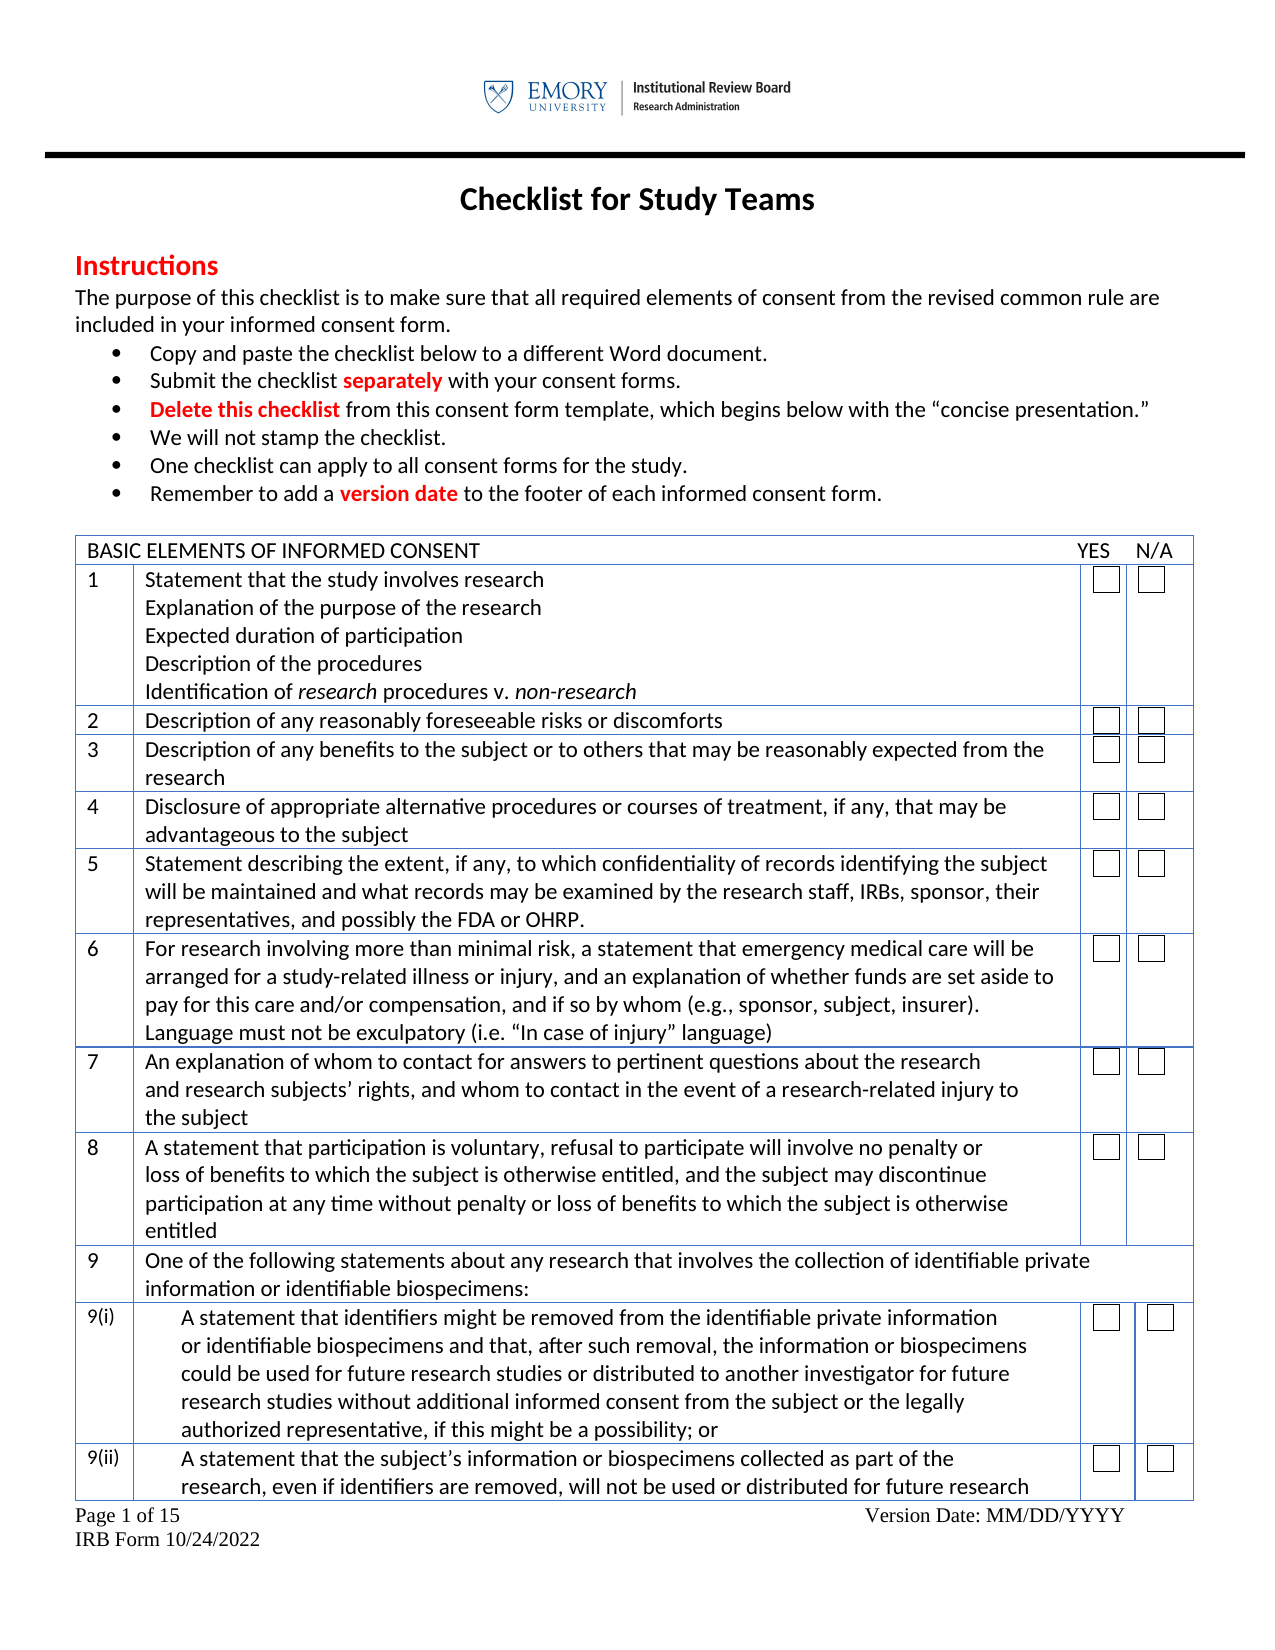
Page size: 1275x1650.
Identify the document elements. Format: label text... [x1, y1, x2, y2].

table_header BASIC ELEMENTS OF INFORMED CONSENT YES N/A [76, 536, 1193, 564]
table_cell [1127, 792, 1193, 848]
list We will not stamp the checklist. [112, 423, 1200, 451]
table_cell Statement describing the extent, if any, to which confidentiality of records identifying the subject will be maintained and what records may be examined by the research staff, IRBs, sponsor, their representatives, and possibly the FDA or OHRP. [134, 849, 1080, 933]
table_cell [1127, 565, 1193, 705]
table_cell 5 [76, 849, 133, 933]
table_cell 8 [76, 1133, 133, 1245]
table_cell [134, 1444, 1080, 1500]
table_cell [1127, 849, 1193, 933]
table_cell [1127, 735, 1193, 791]
table_cell [1136, 1303, 1193, 1443]
table_cell [1081, 1048, 1126, 1132]
table_cell [1127, 706, 1193, 734]
table_cell [1081, 706, 1126, 734]
table_cell [1127, 1048, 1193, 1132]
table_cell 9 [76, 1246, 133, 1302]
table_cell 3 [76, 735, 133, 791]
table_cell One of the following statements about any research that involves the collection of identifiable private information or identifiable biospecimens: [134, 1246, 1193, 1302]
text Checklist for Study Teams [75, 177, 1200, 218]
table_cell [1081, 1133, 1126, 1245]
table_cell 9(i) [76, 1303, 133, 1443]
table_cell 7 [76, 1048, 133, 1132]
table_cell [1081, 934, 1126, 1046]
table_cell [1081, 735, 1126, 791]
list One checklist can apply to all consent forms for the study. [112, 451, 1200, 479]
table_cell [1081, 565, 1126, 705]
table_cell Statement that the study involves research Explanation of the purpose of the research Expected duration of participation Description of the procedures Identification of research procedures v. non-research [134, 565, 1080, 705]
table_cell For research involving more than minimal risk, a statement that emergency medical care will be arranged for a study-related illness or injury, and an explanation of whether funds are set aside to pay for this care and/or compensation, and if so by whom (e.g., sponsor, subject, insurer). Language must not be exculpatory (i.e. “In case of injury” language) [134, 934, 1080, 1046]
table_cell A statement that identifiers might be removed from the identifiable private information or identifiable biospecimens and that, after such removal, the information or biospecimens could be used for future research studies or distributed to another investigator for future research studies without additional informed consent from the subject or the legally authorized representative, if this might be a possibility; or [134, 1303, 1080, 1443]
text Instructions [75, 247, 1200, 283]
table_cell [1127, 1133, 1193, 1245]
list Copy and paste the checklist below to a different Word document. [112, 339, 1200, 367]
table_cell [1127, 934, 1193, 1046]
table_cell [1081, 849, 1126, 933]
picture [477, 75, 798, 120]
table_cell [1081, 792, 1126, 848]
table_cell 9(ii) [76, 1444, 133, 1500]
list Remember to add a version date to the footer of each informed consent form. [112, 479, 1200, 507]
table_cell [1136, 1444, 1193, 1500]
table_cell Description of any benefits to the subject or to others that may be reasonably expected from the research [134, 735, 1080, 791]
table_cell 6 [76, 934, 133, 1046]
table_cell [1081, 1303, 1134, 1443]
table_cell A statement that participation is voluntary, refusal to participate will involve no penalty or loss of benefits to which the subject is otherwise entitled, and the subject may discontinue participation at any time without penalty or loss of benefits to which the subject is otherwise entitled [134, 1133, 1080, 1245]
table_cell Description of any reasonably foreseeable risks or discomforts [134, 706, 1080, 734]
table_cell An explanation of whom to contact for answers to pertinent questions about the research and research subjects’ rights, and whom to contact in the event of a research-related injury to the subject [134, 1048, 1080, 1132]
table_cell 4 [76, 792, 133, 848]
table_cell [1081, 1444, 1134, 1500]
list Delete this checklist from this consent form template, which begins below with the “concise presentation.” [112, 395, 1200, 423]
table_cell 2 [76, 706, 133, 734]
table_cell 1 [76, 565, 133, 705]
list Submit the checklist separately with your consent forms. [112, 367, 1200, 395]
text The purpose of this checklist is to make sure that all required elements of consent from the revised common rule are included in your informed consent form. [75, 283, 1200, 339]
table_cell Disclosure of appropriate alternative procedures or courses of treatment, if any, that may be advantageous to the subject [134, 792, 1080, 848]
